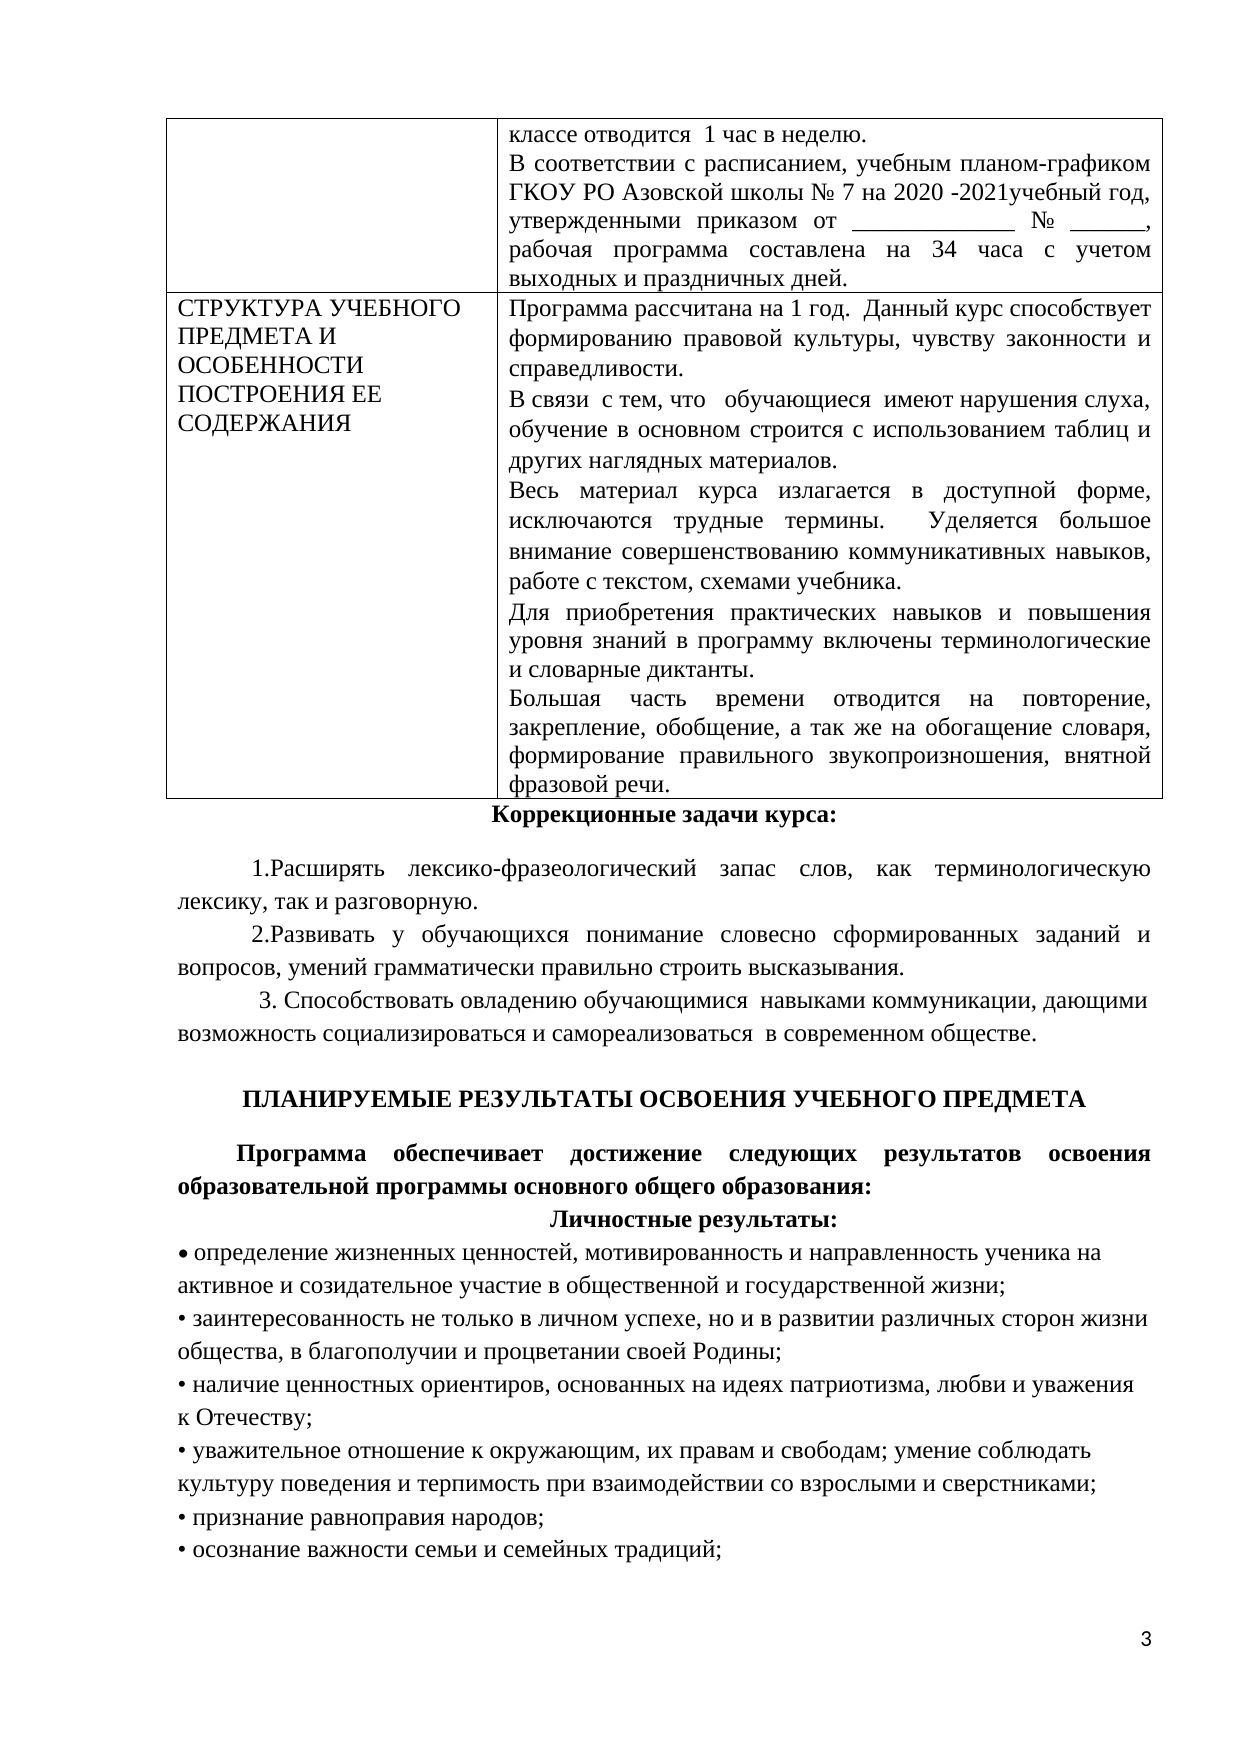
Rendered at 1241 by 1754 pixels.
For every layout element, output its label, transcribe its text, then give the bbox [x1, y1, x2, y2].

list 3. Способствовать овладению обучающимися навыками коммуникации, дающими возможность социализироваться и самореализоваться в современном обществе. [177, 985, 1152, 1047]
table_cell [167, 119, 497, 292]
text Личностные результаты: [177, 1204, 1152, 1233]
text 1.Расширять лексико-фразеологический запас слов, как терминологическую лексику, так и разговорную. [177, 853, 1152, 915]
text 2.Развивать у обучающихся понимание словесно сформированных заданий и вопросов, умений грамматически правильно строить высказывания. [177, 919, 1152, 981]
table_cell Программа рассчитана на 1 год. Данный курс способствует формированию правовой культуры, чувству законности и справедливости. В связи с тем, что обучающиеся имеют нарушения слуха, обучение в основном строится с использованием таблиц и других наглядных материалов. Весь материал курса излагается в доступной форме, исключаются трудные термины. Уделяется большое внимание совершенствованию коммуникативных навыков, работе с текстом, схемами учебника. Для приобретения практических навыков и повышения уровня знаний в программу включены терминологические и словарные диктанты. Большая часть времени отводится на повторение, закрепление, обобщение, а так же на обогащение словаря, формирование правильного звукопроизношения, внятной фразовой речи. [498, 293, 1162, 798]
text • признание равноправия народов; [177, 1502, 1152, 1530]
text • определение жизненных ценностей, мотивированность и направленность ученика на активное и созидательное участие в общественной и государственной жизни; [177, 1237, 1152, 1299]
text • осознание важности семьи и семейных традиций; [177, 1534, 1152, 1563]
text • уважительное отношение к окружающим, их правам и свободам; умение соблюдать культуру поведения и терпимость при взаимодействии со взрослыми и сверстниками; [177, 1436, 1152, 1497]
text Коррекционные задачи курса: [177, 799, 1152, 828]
text Программа обеспечивает достижение следующих результатов освоения образовательной программы основного общего образования: [177, 1138, 1152, 1200]
text • заинтересованность не только в личном успехе, но и в развитии различных сторон жизни общества, в благополучии и процветании своей Родины; [177, 1303, 1152, 1365]
text ПЛАНИРУЕМЫЕ РЕЗУЛЬТАТЫ ОСВОЕНИЯ УЧЕБНОГО ПРЕДМЕТА [177, 1084, 1152, 1113]
text • наличие ценностных ориентиров, основанных на идеях патриотизма, любви и уважения к Отечеству; [177, 1369, 1152, 1431]
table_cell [498, 119, 1162, 292]
table_cell СТРУКТУРА УЧЕБНОГО ПРЕДМЕТА И ОСОБЕННОСТИ ПОСТРОЕНИЯ ЕЕ СОДЕРЖАНИЯ [167, 293, 497, 798]
